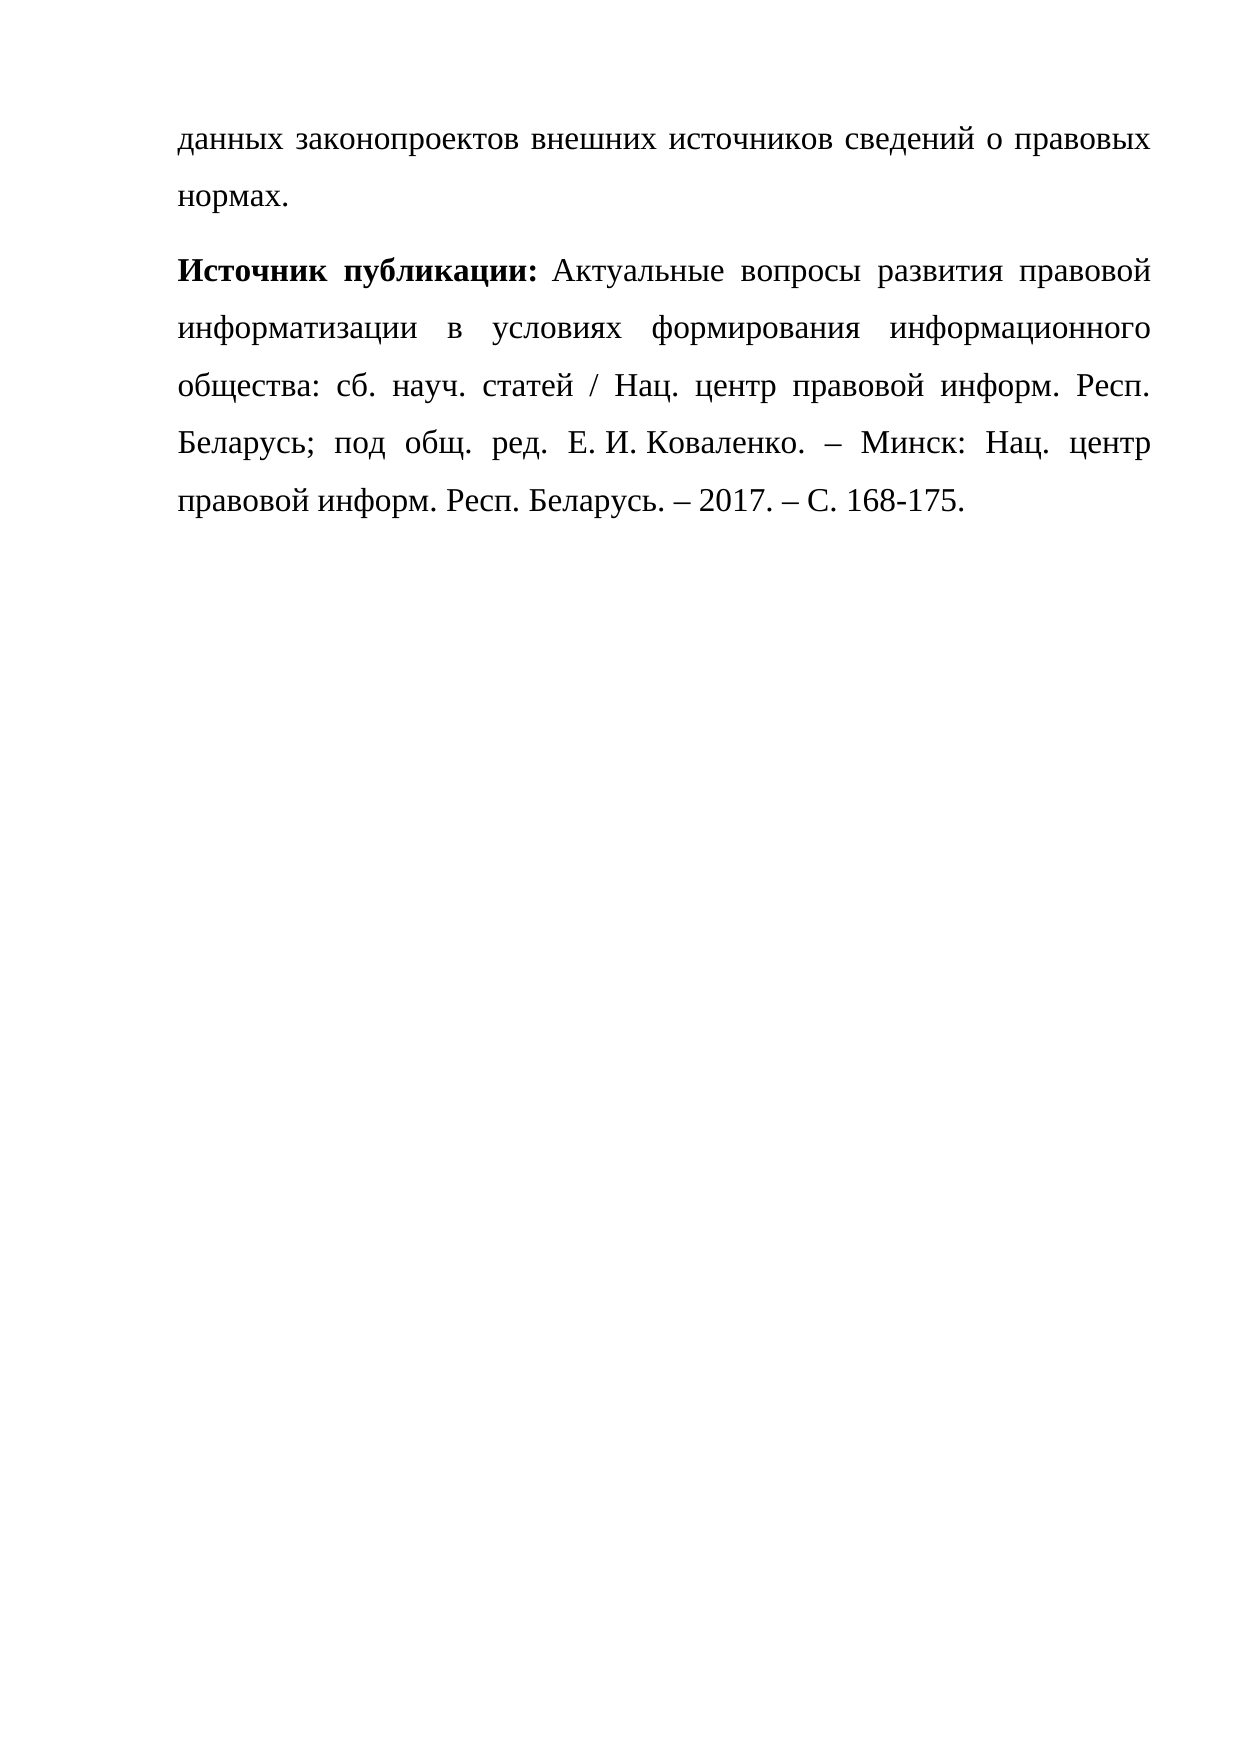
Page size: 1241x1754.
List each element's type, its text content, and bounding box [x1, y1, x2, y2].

text Источник публикации: Актуальные вопросы развития правовой информатизации в условиях формирования информационного общества: сб. науч. статей / Нац. центр правовой информ. Респ. Беларусь; под общ. ред. Е. И. Коваленко. – Минск: Нац. центр правовой информ. Респ. Беларусь. – 2017. – С. 168-175. [177, 250, 1152, 518]
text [177, 118, 1152, 214]
